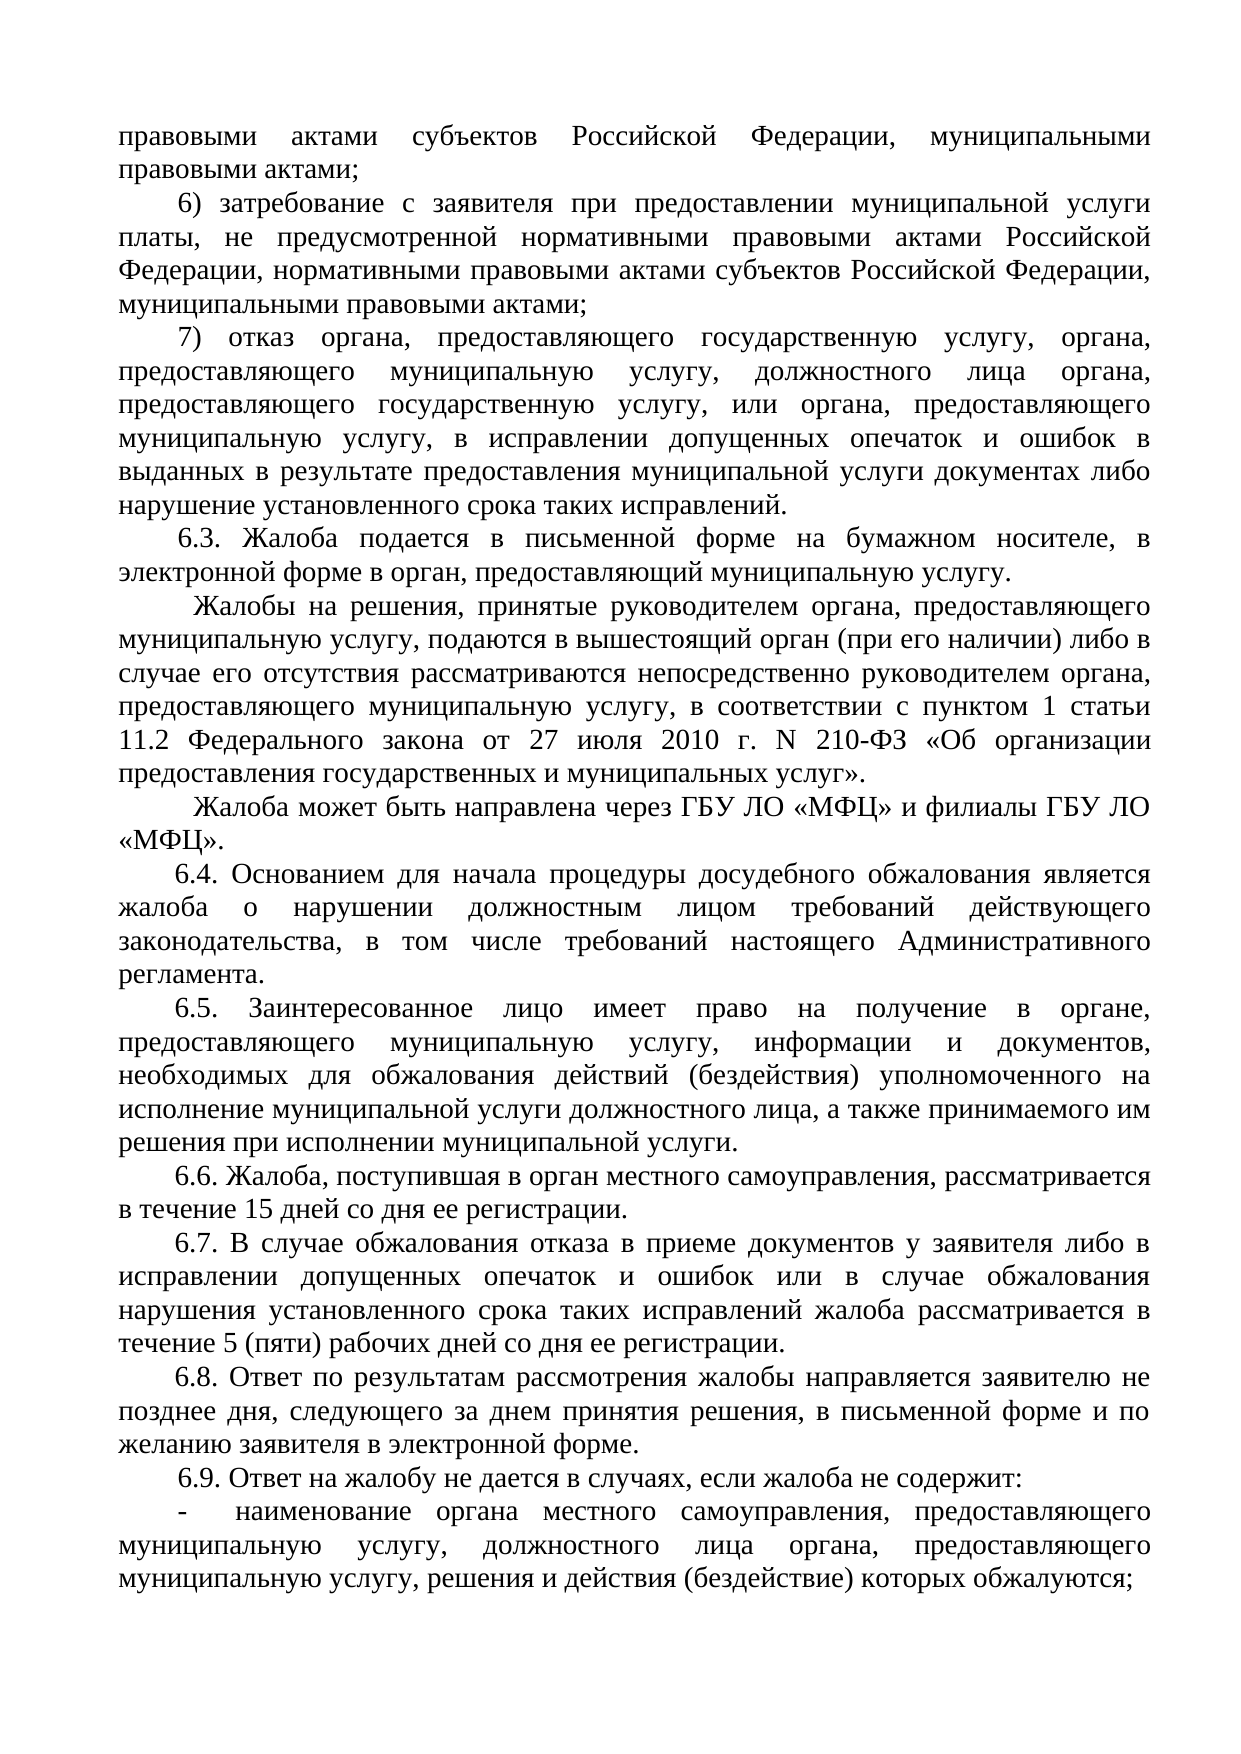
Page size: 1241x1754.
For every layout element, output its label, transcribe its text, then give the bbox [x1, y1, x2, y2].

text - наименование органа местного самоуправления, предоставляющего муниципальную услугу, должностного лица органа, предоставляющего муниципальную услугу, решения и действия (бездействие) которых обжалуются; [118, 1493, 1152, 1594]
text 6.4. Основанием для начала процедуры досудебного обжалования является жалоба о нарушении должностным лицом требований действующего законодательства, в том числе требований настоящего Административного регламента. [118, 856, 1152, 990]
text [118, 118, 1152, 185]
text 6.8. Ответ по результатам рассмотрения жалобы направляется заявителю не позднее дня, следующего за днем принятия решения, в письменной форме и по желанию заявителя в электронной форме. [118, 1359, 1152, 1460]
text 6.7. В случае обжалования отказа в приеме документов у заявителя либо в исправлении допущенных опечаток и ошибок или в случае обжалования нарушения установленного срока таких исправлений жалоба рассматривается в течение 5 (пяти) рабочих дней со дня ее регистрации. [118, 1225, 1152, 1359]
text 6.5. Заинтересованное лицо имеет право на получение в органе, предоставляющего муниципальную услугу, информации и документов, необходимых для обжалования действий (бездействия) уполномоченного на исполнение муниципальной услуги должностного лица, а также принимаемого им решения при исполнении муниципальной услуги. [118, 990, 1152, 1158]
text 6.3. Жалоба подается в письменной форме на бумажном носителе, в электронной форме в орган, предоставляющий муниципальную услугу. [118, 521, 1152, 588]
text Жалоба может быть направлена через ГБУ ЛО «МФЦ» и филиалы ГБУ ЛО «МФЦ». [118, 789, 1152, 856]
text Жалобы на решения, принятые руководителем органа, предоставляющего муниципальную услугу, подаются в вышестоящий орган (при его наличии) либо в случае его отсутствия рассматриваются непосредственно руководителем органа, предоставляющего муниципальную услугу, в соответствии с пунктом 1 статьи 11.2 Федерального закона от 27 июля 2010 г. N 210-ФЗ «Об организации предоставления государственных и муниципальных услуг». [118, 588, 1152, 789]
text 6.9. Ответ на жалобу не дается в случаях, если жалоба не содержит: [118, 1460, 1152, 1493]
text 7) отказ органа, предоставляющего государственную услугу, органа, предоставляющего муниципальную услугу, должностного лица органа, предоставляющего государственную услугу, или органа, предоставляющего муниципальную услугу, в исправлении допущенных опечаток и ошибок в выданных в результате предоставления муниципальной услуги документах либо нарушение установленного срока таких исправлений. [118, 319, 1152, 521]
text 6.6. Жалоба, поступившая в орган местного самоуправления, рассматривается в течение 15 дней со дня ее регистрации. [118, 1158, 1152, 1225]
text 6) затребование с заявителя при предоставлении муниципальной услуги платы, не предусмотренной нормативными правовыми актами Российской Федерации, нормативными правовыми актами субъектов Российской Федерации, муниципальными правовыми актами; [118, 185, 1152, 319]
